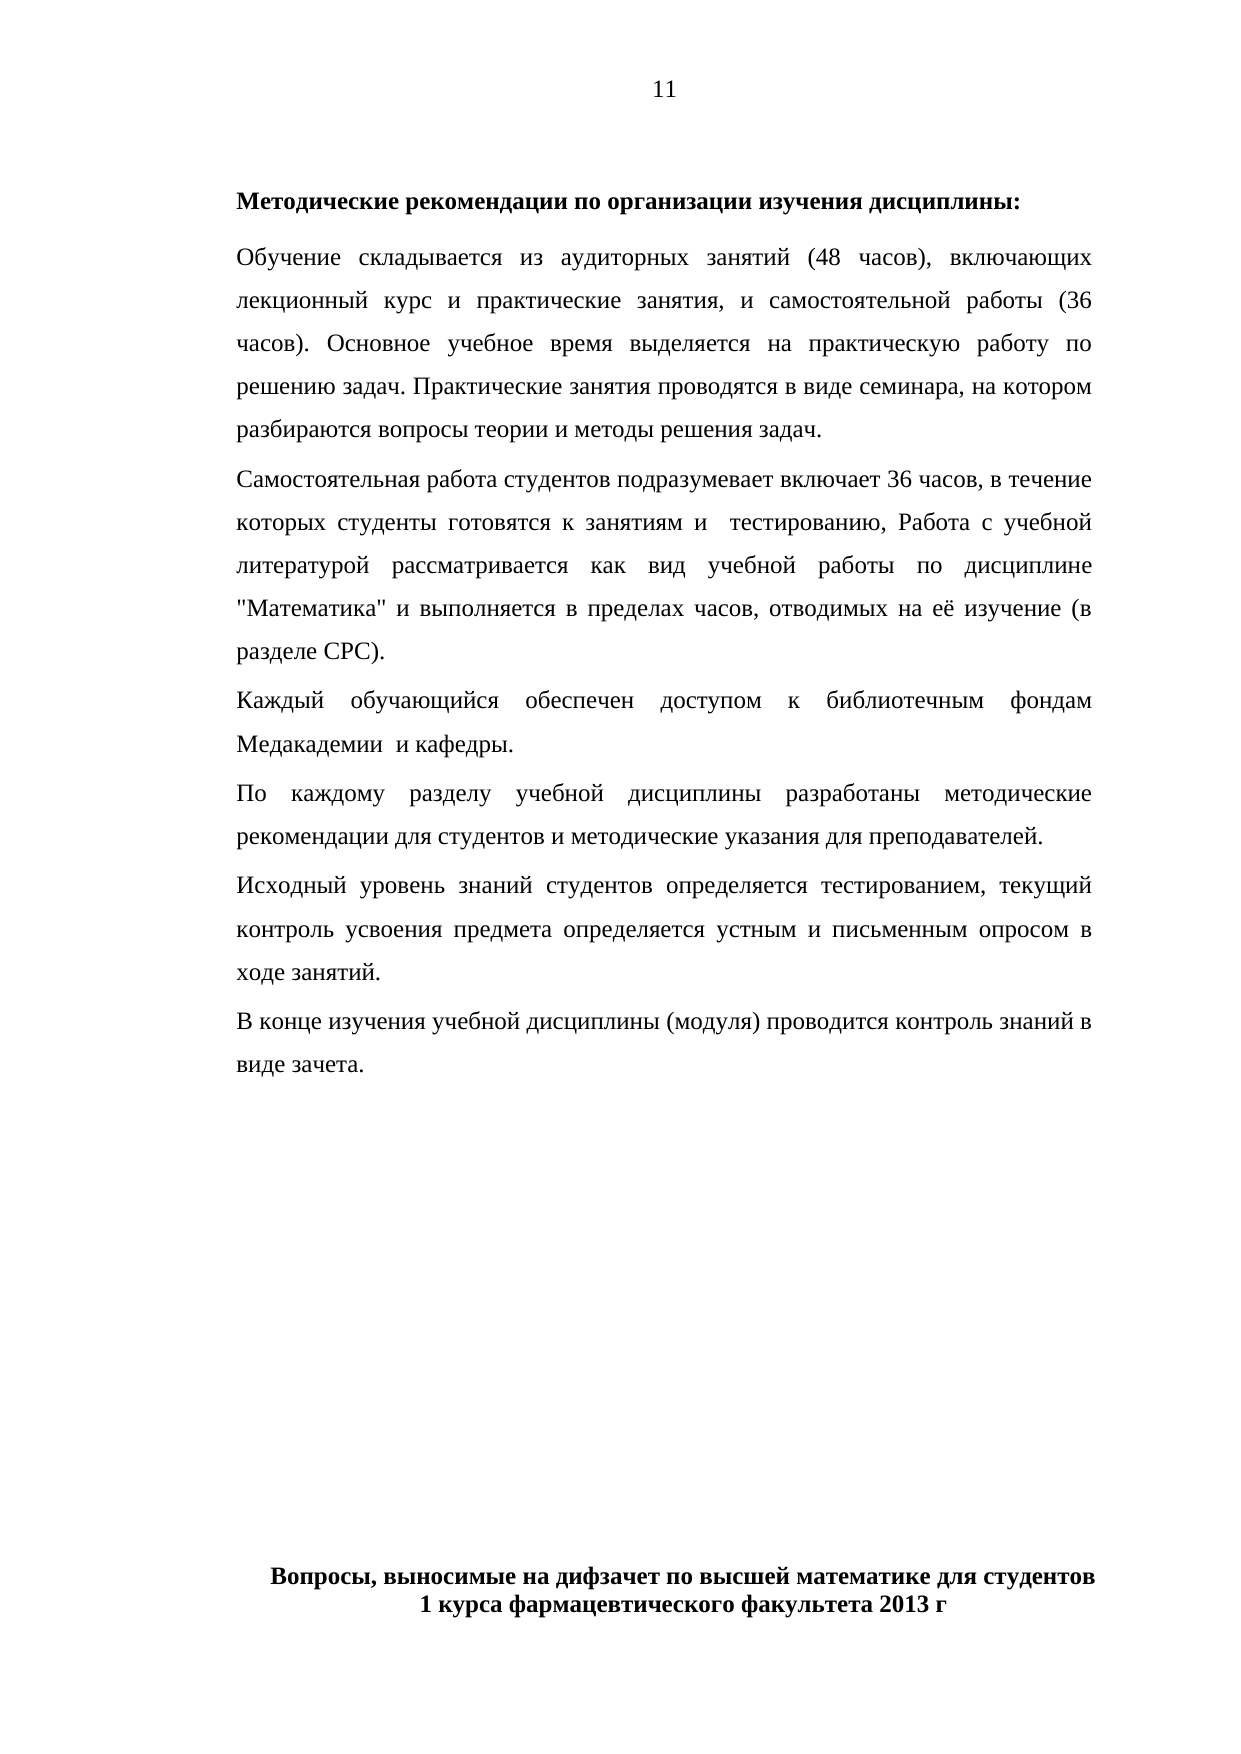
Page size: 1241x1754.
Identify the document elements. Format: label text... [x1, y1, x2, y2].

text Исходный уровень знаний студентов определяется тестированием, текущий контроль усвоения предмета определяется устным и письменным опросом в ходе занятий. [236, 871, 1093, 986]
text В конце изучения учебной дисциплины (модуля) проводится контроль знаний в виде зачета. [236, 1006, 1093, 1078]
text 1 курса фармацевтического факультета 2013 г [215, 1589, 1152, 1618]
text Самостоятельная работа студентов подразумевает включает 36 часов, в течение которых студенты готовятся к занятиям и тестированию, Работа с учебной литературой рассматривается как вид учебной работы по дисциплине "Математика" и выполняется в пределах часов, отводимых на её изучение (в разделе СРС). [236, 464, 1093, 665]
text Вопросы, выносимые на дифзачет по высшей математике для студентов [215, 1561, 1152, 1589]
text Методические рекомендации по организации изучения дисциплины: [236, 186, 1093, 215]
text Обучение складывается из аудиторных занятий (48 часов), включающих лекционный курс и практические занятия, и самостоятельной работы (36 часов). Основное учебное время выделяется на практическую работу по решению задач. Практические занятия проводятся в виде семинара, на котором разбираются вопросы теории и методы решения задач. [236, 242, 1093, 443]
text По каждому разделу учебной дисциплины разработаны методические рекомендации для студентов и методические указания для преподавателей. [236, 778, 1093, 850]
text Каждый обучающийся обеспечен доступом к библиотечным фондам Медакадемии и кафедры. [236, 686, 1093, 757]
